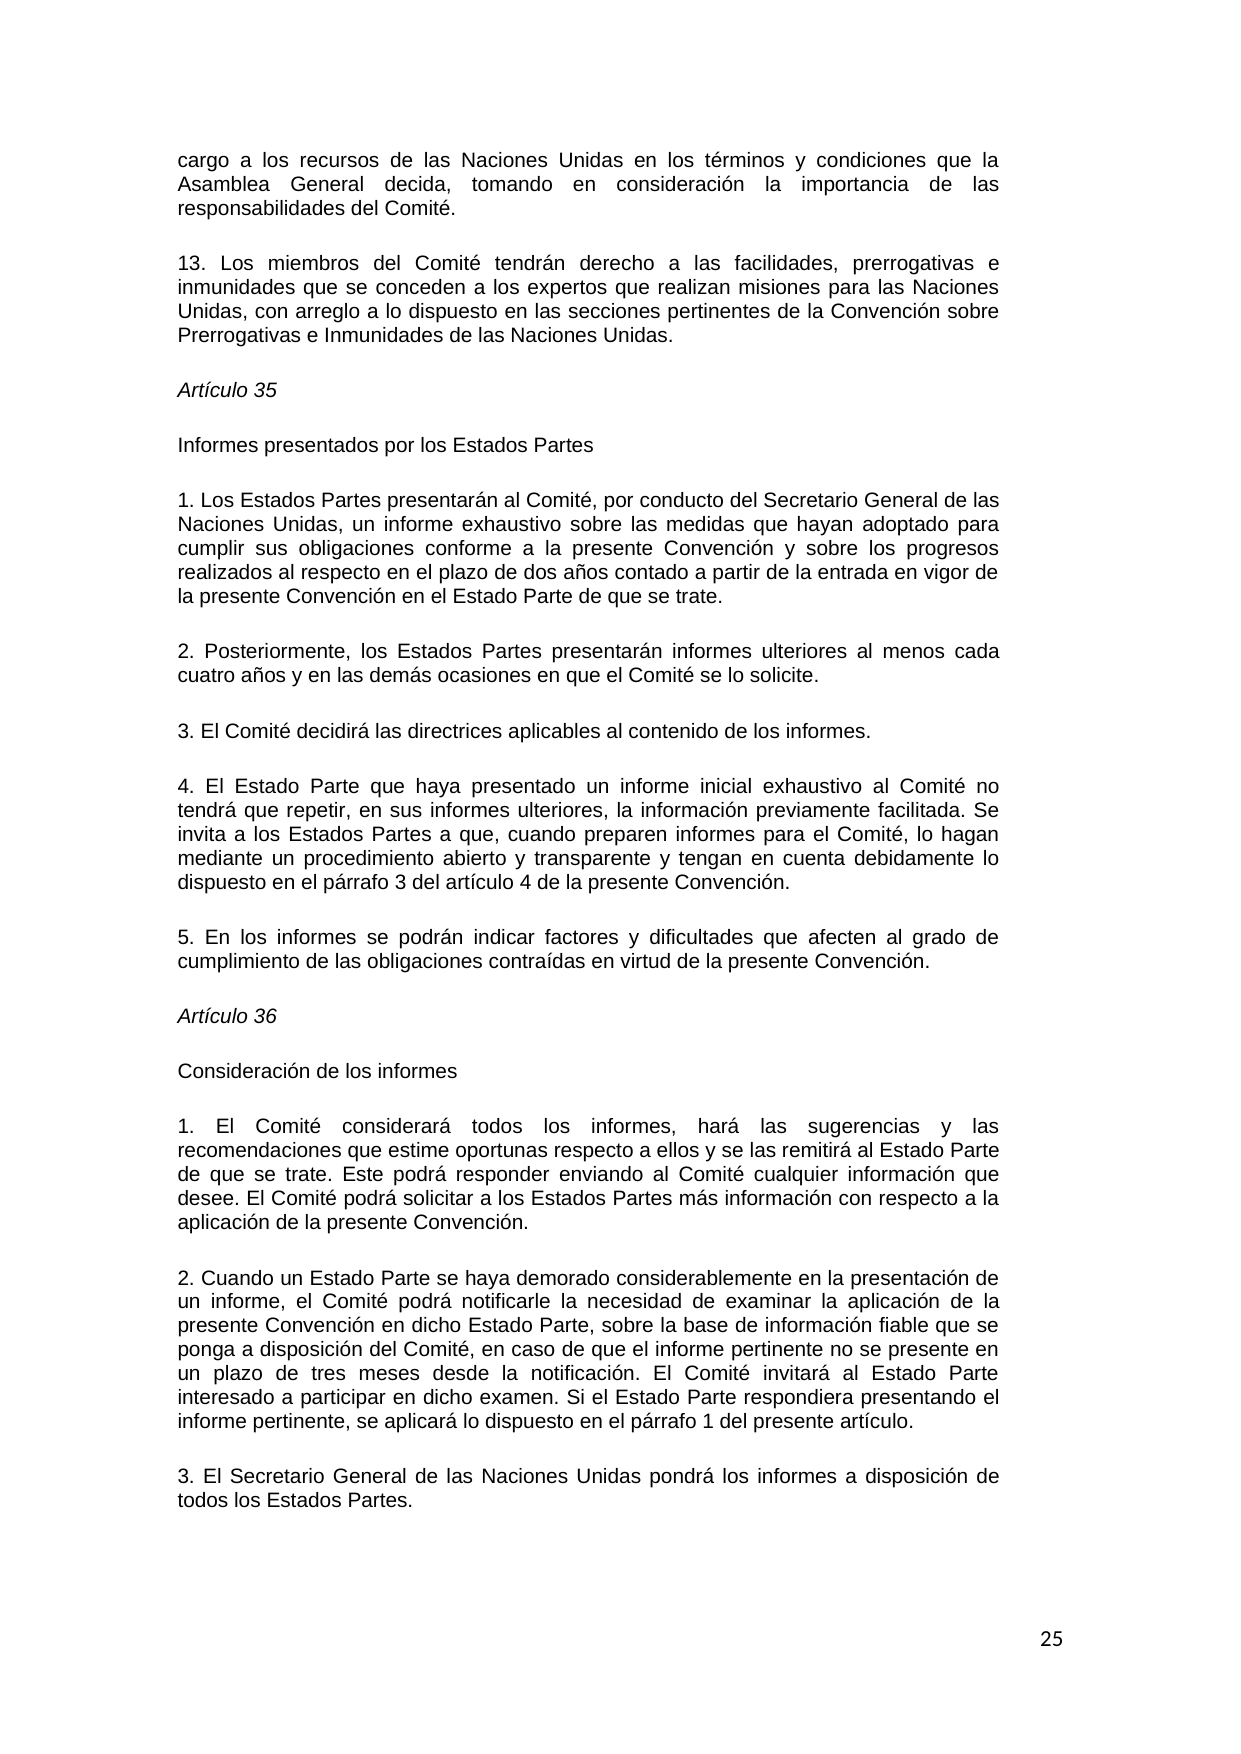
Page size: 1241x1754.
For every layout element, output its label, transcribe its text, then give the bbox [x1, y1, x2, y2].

text 3. El Secretario General de las Naciones Unidas pondrá los informes a disposición de todos los Estados Partes. [177, 1464, 1001, 1512]
text 2. Cuando un Estado Parte se haya demorado considerablemente en la presentación de un informe, el Comité podrá notificarle la necesidad de examinar la aplicación de la presente Convención en dicho Estado Parte, sobre la base de información fiable que se ponga a disposición del Comité, en caso de que el informe pertinente no se presente en un plazo de tres meses desde la notificación. El Comité invitará al Estado Parte interesado a participar en dicho examen. Si el Estado Parte respondiera presentando el informe pertinente, se aplicará lo dispuesto en el párrafo 1 del presente artículo. [177, 1265, 1001, 1433]
text 2. Posteriormente, los Estados Partes presentarán informes ulteriores al menos cada cuatro años y en las demás ocasiones en que el Comité se lo solicite. [177, 639, 1001, 687]
text Artículo 35 [177, 378, 1001, 402]
text 1. El Comité considerará todos los informes, hará las sugerencias y las recomendaciones que estime oportunas respecto a ellos y se las remitirá al Estado Parte de que se trate. Este podrá responder enviando al Comité cualquier información que desee. El Comité podrá solicitar a los Estados Partes más información con respecto a la aplicación de la presente Convención. [177, 1114, 1001, 1234]
text 1. Los Estados Partes presentarán al Comité, por conducto del Secretario General de las Naciones Unidas, un informe exhaustivo sobre las medidas que hayan adoptado para cumplir sus obligaciones conforme a la presente Convención y sobre los progresos realizados al respecto en el plazo de dos años contado a partir de la entrada en vigor de la presente Convención en el Estado Parte de que se trate. [177, 488, 1001, 608]
text Artículo 36 [177, 1004, 1001, 1028]
text Informes presentados por los Estados Partes [177, 433, 1001, 457]
text 4. El Estado Parte que haya presentado un informe inicial exhaustivo al Comité no tendrá que repetir, en sus informes ulteriores, la información previamente facilitada. Se invita a los Estados Partes a que, cuando preparen informes para el Comité, lo hagan mediante un procedimiento abierto y transparente y tengan en cuenta debidamente lo dispuesto en el párrafo 3 del artículo 4 de la presente Convención. [177, 774, 1001, 893]
text Consideración de los informes [177, 1059, 1001, 1083]
text 3. El Comité decidirá las directrices aplicables al contenido de los informes. [177, 718, 1001, 742]
text 5. En los informes se podrán indicar factores y dificultades que afecten al grado de cumplimiento de las obligaciones contraídas en virtud de la presente Convención. [177, 925, 1001, 973]
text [177, 148, 1001, 219]
text 13. Los miembros del Comité tendrán derecho a las facilidades, prerrogativas e inmunidades que se conceden a los expertos que realizan misiones para las Naciones Unidas, con arreglo a lo dispuesto en las secciones pertinentes de la Convención sobre Prerrogativas e Inmunidades de las Naciones Unidas. [177, 251, 1001, 347]
